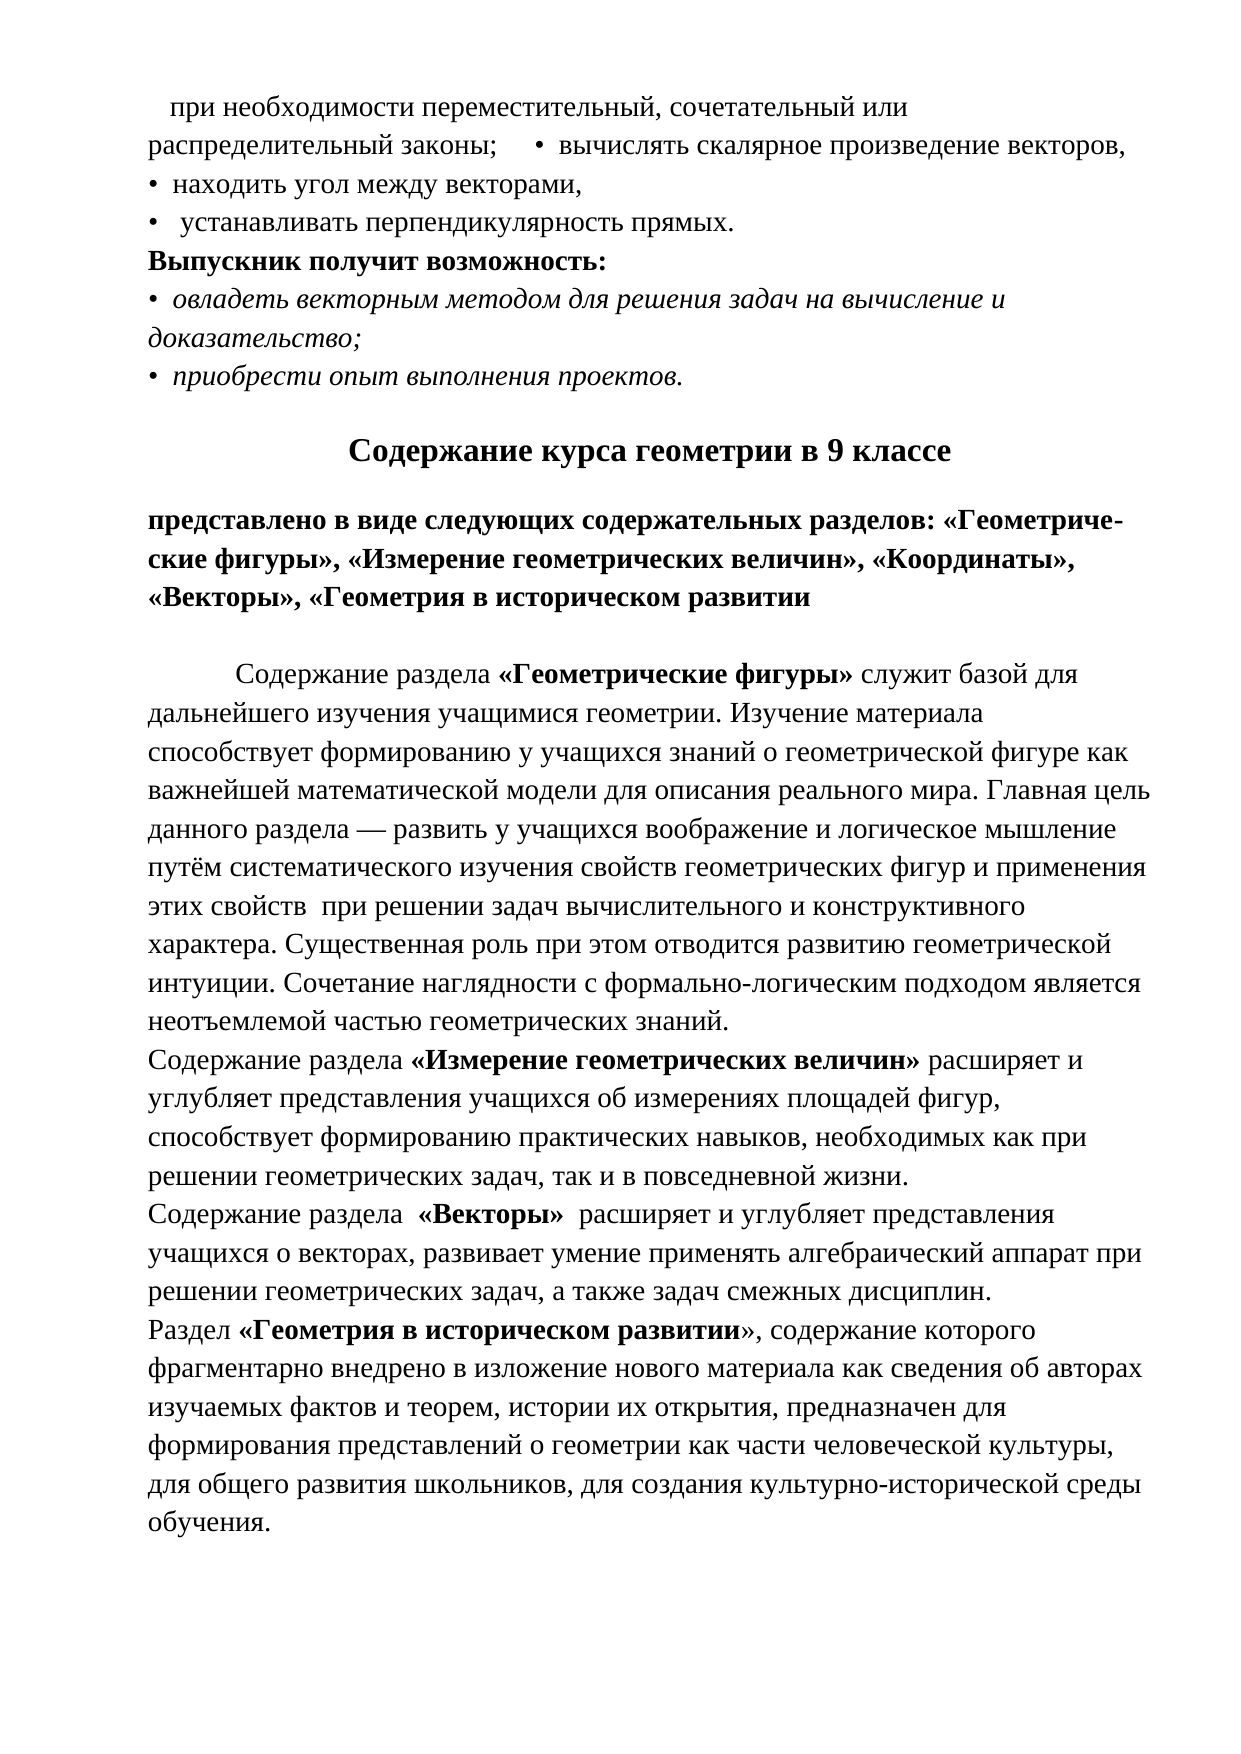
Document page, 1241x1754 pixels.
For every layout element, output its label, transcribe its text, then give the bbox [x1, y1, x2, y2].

text Выпускник получит возможность: [148, 243, 1152, 276]
text Содержание раздела «Геометрические фигуры» служит базой для дальнейшего изучения учащимися геометрии. Изучение материала способствует формированию у учащихся знаний о геометрической фигуре как важнейшей математической модели для описания реального мира. Главная цель данного раздела — развить у учащихся воображение и логическое мышление путём систематического изучения свойств геометрических фигур и применения этих свойств при решении задач вычислительного и конструктивного характера. Существенная роль при этом отводится развитию геометрической интуиции. Сочетание наглядности с формально-логическим подходом является неотъемлемой частью геометрических знаний. [148, 657, 1152, 1037]
text • устанавливать перпендикулярность прямых. [148, 204, 1152, 238]
text Содержание раздела «Измерение геометрических величин» расширяет и углубляет представления учащихся об измерениях площадей фигур, способствует формированию практических навыков, необходимых как при решении геометрических задач, так и в повседневной жизни. [148, 1042, 1152, 1191]
text представлено в виде следующих содержательных разделов: «Геометрические фигуры», «Измерение геометрических величин», «Координаты», «Векторы», «Геометрия в историческом развитии [148, 502, 1152, 613]
text • овладеть векторным методом для решения задач на вычисление и доказательство; [148, 281, 1152, 353]
text Содержание раздела «Векторы» расширяет и углубляет представления учащихся о векторах, развивает умение применять алгебраический аппарат при решении геометрических задач, а также задач смежных дисциплин. [148, 1196, 1152, 1307]
text при необходимости переместительный, сочетательный или распределительный законы; • вычислять скалярное произведение векторов, [148, 89, 1152, 161]
text • находить угол между векторами, [148, 166, 1152, 199]
text Раздел «Геометрия в историческом развитии», содержание которого фрагментарно внедрено в изложение нового материала как сведения об авторах изучаемых фактов и теорем, истории их открытия, предназначен для формирования представлений о геометрии как части человеческой культуры, для общего развития школьников, для создания культурно-исторической среды обучения. [148, 1312, 1152, 1538]
text • приобрести опыт выполнения проектов. [148, 358, 1152, 392]
text Содержание курса геометрии в 9 классе [148, 431, 1152, 469]
